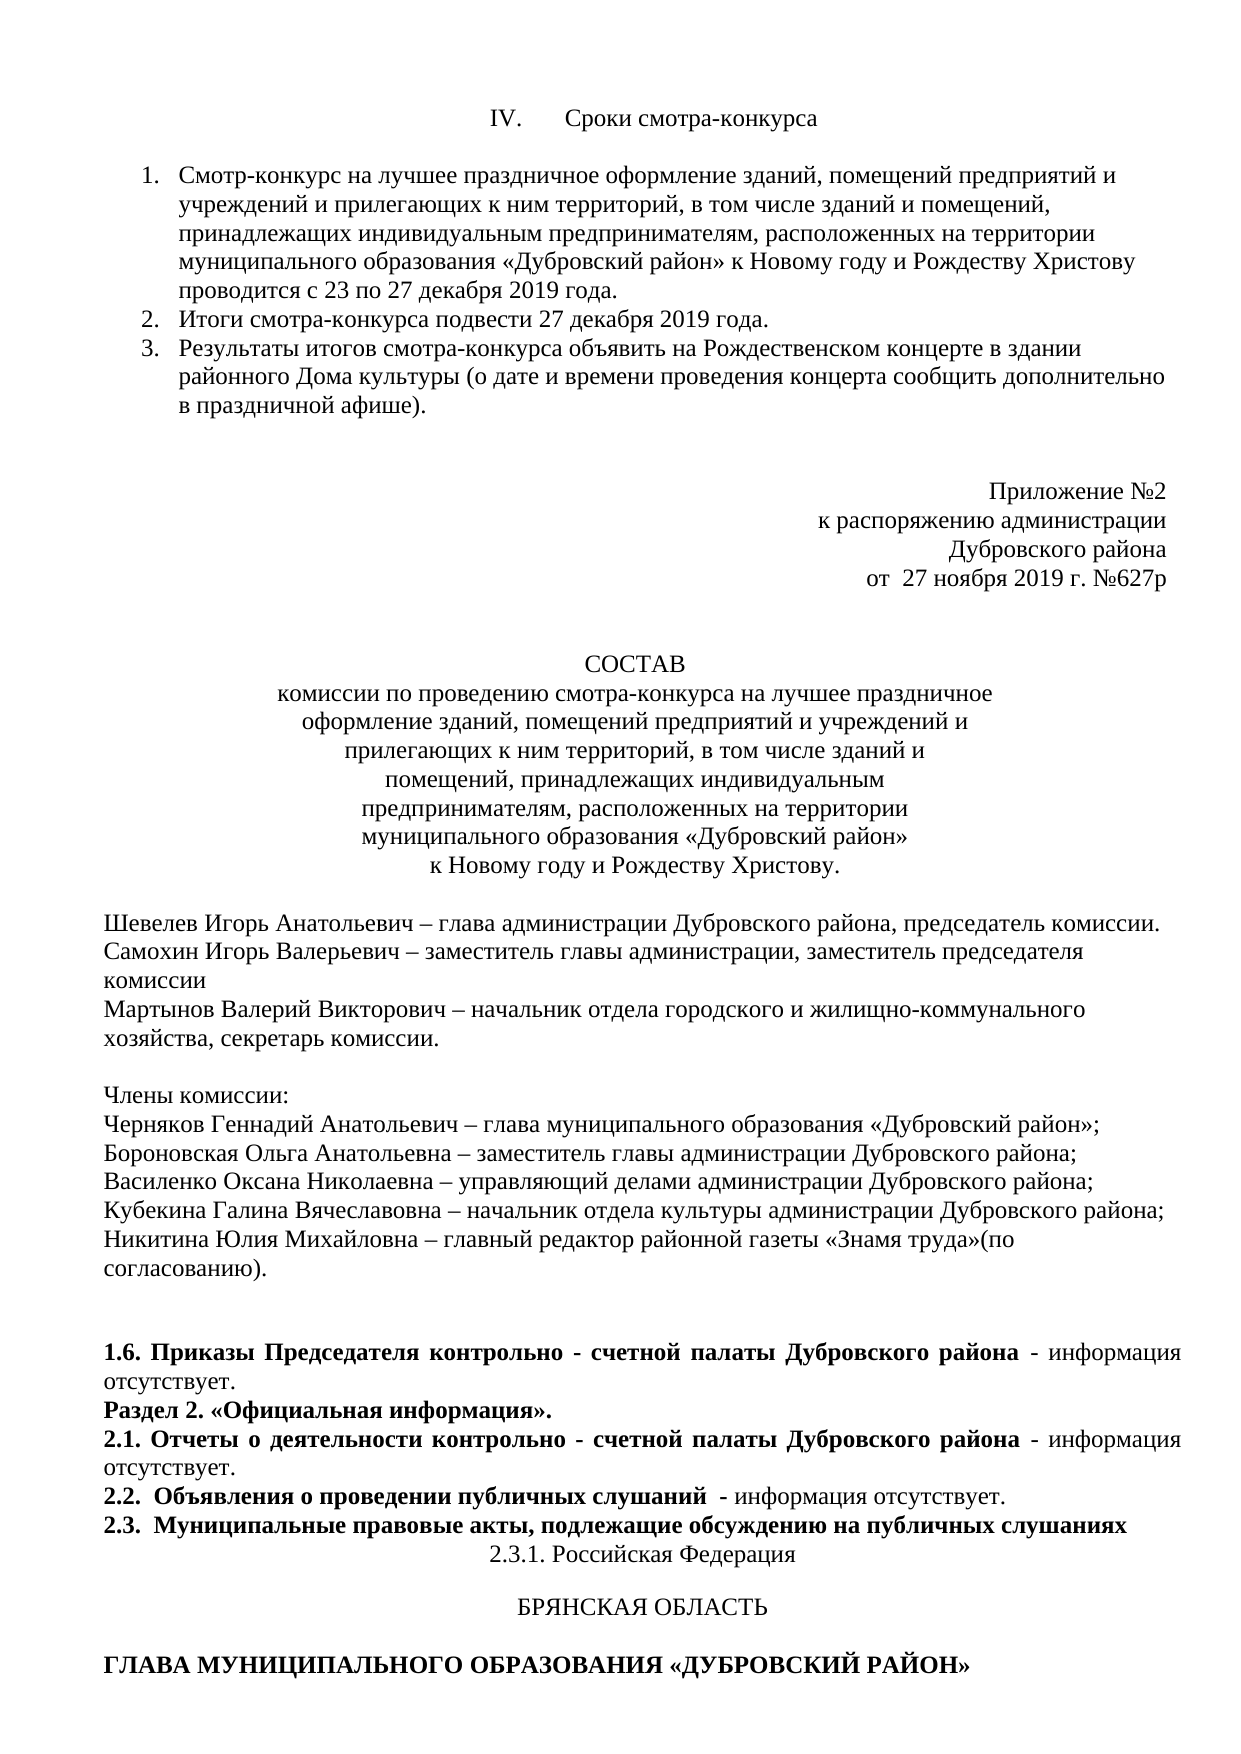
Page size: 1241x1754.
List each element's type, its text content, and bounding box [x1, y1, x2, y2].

text ГЛАВА МУНИЦИПАЛЬНОГО ОБРАЗОВАНИЯ «ДУБРОВСКИЙ РАЙОН» [103, 1650, 1226, 1679]
text Василенко Оксана Николаевна – управляющий делами администрации Дубровского района; [103, 1166, 1166, 1195]
text прилегающих к ним территорий, в том числе зданий и [103, 735, 1166, 764]
text к распоряжению администрации [103, 505, 1166, 534]
text Раздел 2. «Официальная информация». [103, 1395, 1181, 1424]
text 2.2. Объявления о проведении публичных слушаний - информация отсутствует. [103, 1481, 1181, 1510]
text Приложение №2 [103, 476, 1166, 505]
text оформление зданий, помещений предприятий и учреждений и [103, 706, 1166, 735]
text Кубекина Галина Вячеславовна – начальник отдела культуры администрации Дубровского района; [103, 1195, 1166, 1224]
text Дубровского района [103, 534, 1166, 563]
text Шевелев Игорь Анатольевич – глава администрации Дубровского района, председатель комиссии. [103, 908, 1166, 936]
text предпринимателям, расположенных на территории [103, 793, 1166, 821]
text от 27 ноября 2019 г. №627р [103, 563, 1166, 591]
list Сроки смотра-конкурса [141, 103, 1166, 131]
list Смотр-конкурс на лучшее праздничное оформление зданий, помещений предприятий и учреждений и прилегающих к ним территорий, в том числе зданий и помещений, принадлежащих индивидуальным предпринимателям, расположенных на территории муниципального образования «Дубровский район» к Новому году и Рождеству Христову проводится с 23 по 27 декабря 2019 года. [141, 160, 1166, 304]
text СОСТАВ [103, 649, 1166, 678]
list Итоги смотра-конкурса подвести 27 декабря 2019 года. [141, 304, 1166, 333]
text муниципального образования «Дубровский район» [103, 821, 1166, 850]
text к Новому году и Рождеству Христову. [103, 850, 1166, 879]
text Мартынов Валерий Викторович – начальник отдела городского и жилищно-коммунального хозяйства, секретарь комиссии. [103, 994, 1166, 1051]
text помещений, принадлежащих индивидуальным [103, 764, 1166, 793]
text Самохин Игорь Валерьевич – заместитель главы администрации, заместитель председателя комиссии [103, 936, 1166, 994]
text БРЯНСКАЯ ОБЛАСТЬ [103, 1592, 1181, 1621]
text Бороновская Ольга Анатольевна – заместитель главы администрации Дубровского района; [103, 1138, 1166, 1166]
text 2.3. Муниципальные правовые акты, подлежащие обсуждению на публичных слушаниях [103, 1510, 1181, 1539]
text 2.3.1. Российская Федерация [103, 1539, 1181, 1567]
text Никитина Юлия Михайловна – главный редактор районной газеты «Знамя труда»(по согласованию). [103, 1224, 1166, 1281]
text 1.6. Приказы Председателя контрольно - счетной палаты Дубровского района - информация отсутствует. [103, 1337, 1181, 1395]
list Результаты итогов смотра-конкурса объявить на Рождественском концерте в здании районного Дома культуры (о дате и времени проведения концерта сообщить дополнительно в праздничной афише). [141, 333, 1166, 419]
text Члены комиссии: [103, 1080, 1166, 1109]
text 2.1. Отчеты о деятельности контрольно - счетной палаты Дубровского района - информация отсутствует. [103, 1424, 1181, 1481]
text комиссии по проведению смотра-конкурса на лучшее праздничное [103, 678, 1166, 706]
text Черняков Геннадий Анатольевич – глава муниципального образования «Дубровский район»; [103, 1109, 1166, 1138]
